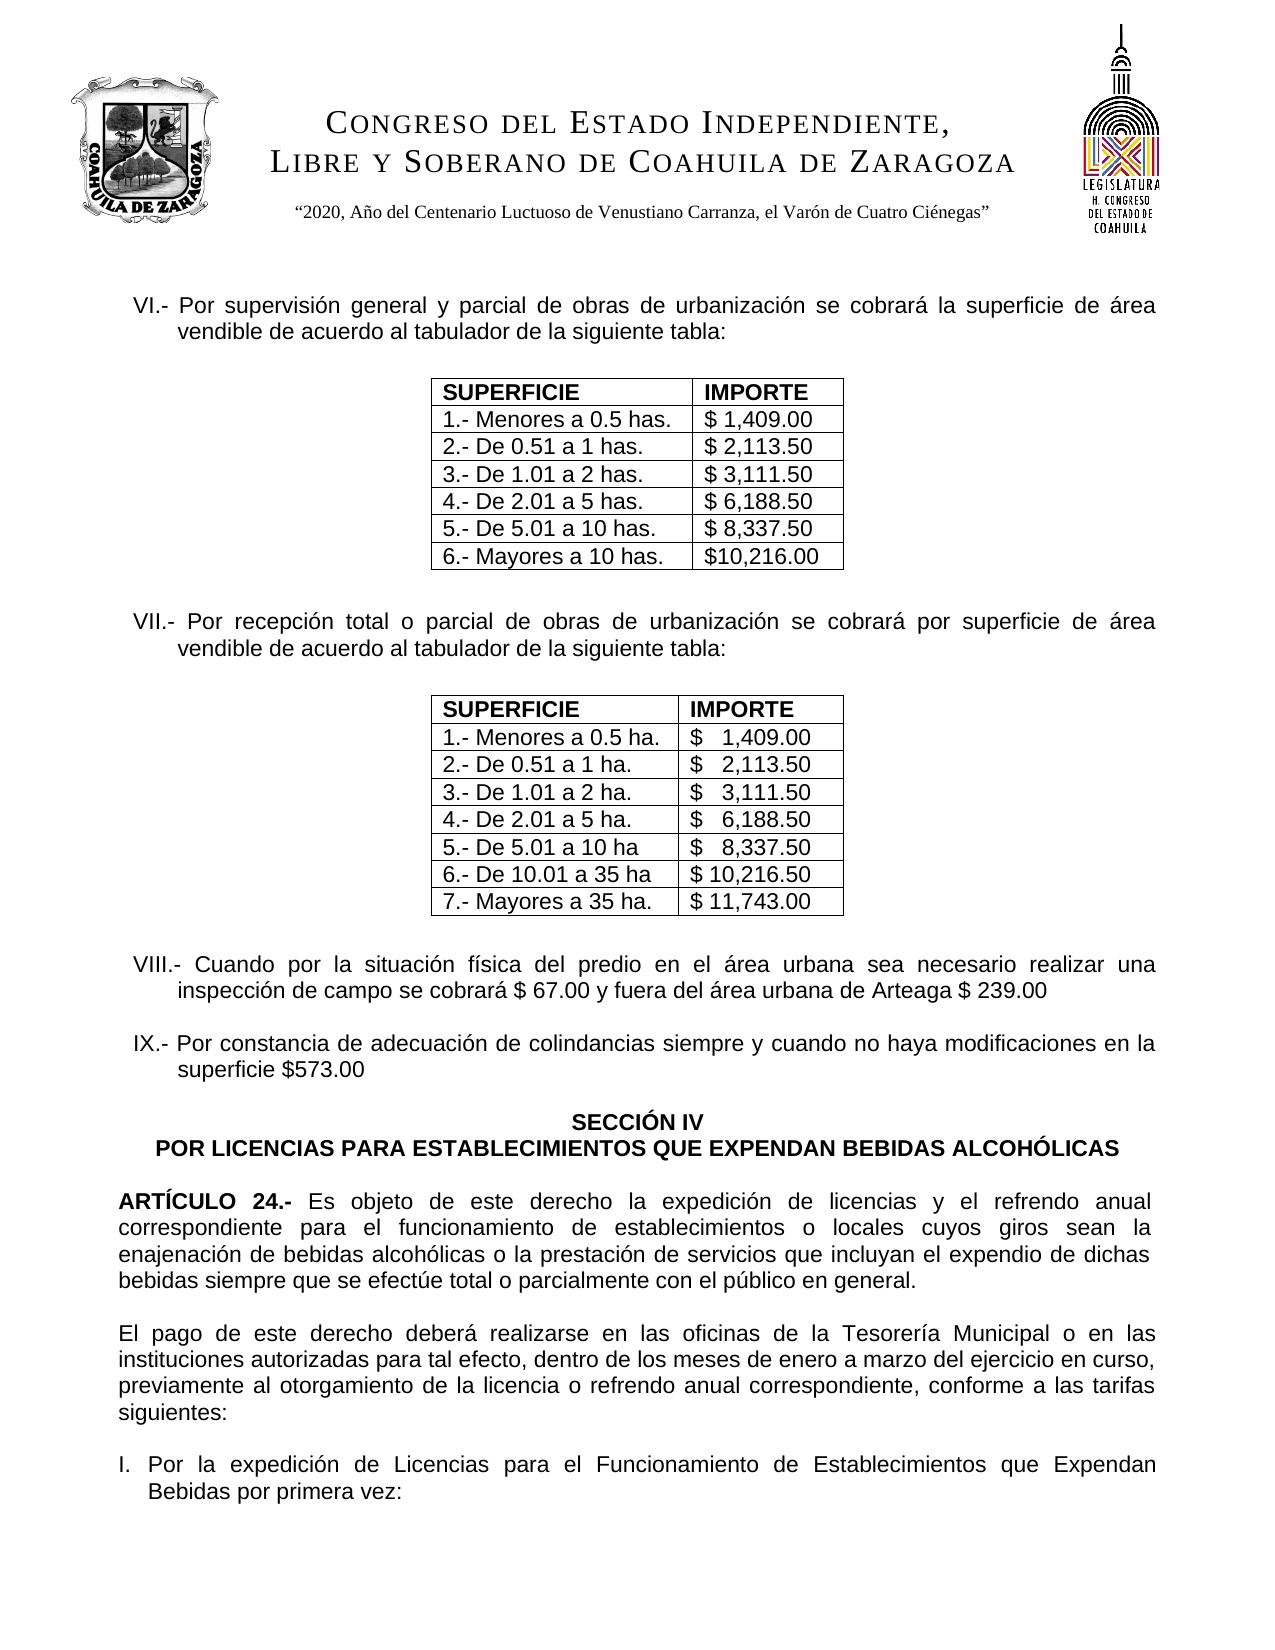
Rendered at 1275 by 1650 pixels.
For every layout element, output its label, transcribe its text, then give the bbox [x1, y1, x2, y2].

table_cell 6.- De 10.01 a 35 ha [432, 861, 678, 887]
table_header SUPERFICIE [432, 379, 692, 405]
text El pago de este derecho deberá realizarse en las oficinas de la Tesorería Municipal o en las instituciones autorizadas para tal efecto, dentro de los meses de enero a marzo del ejercicio en curso, previamente al otorgamiento de la licencia o refrendo anual correspondiente, conforme a las tarifas siguientes: [118, 1320, 1157, 1425]
text VIII.- Cuando por la situación física del predio en el área urbana sea necesario realizar una inspección de campo se cobrará $ 67.00 y fuera del área urbana de Arteaga $ 239.00 [133, 951, 1157, 1003]
table_cell $ 8,337.50 [679, 834, 843, 860]
table_cell 7.- Mayores a 35 ha. [432, 888, 678, 914]
table_header SUPERFICIE [432, 696, 678, 723]
table_cell $ 3,111.50 [693, 461, 843, 487]
text VII.- Por recepción total o parcial de obras de urbanización se cobrará por superficie de área vendible de acuerdo al tabulador de la siguiente tabla: [133, 608, 1157, 661]
table_cell 3.- De 1.01 a 2 has. [432, 461, 692, 487]
table_cell $ 1,409.00 [693, 406, 843, 432]
table_cell 1.- Menores a 0.5 has. [432, 406, 692, 432]
table_cell $ 2,113.50 [679, 751, 843, 778]
text IX.- Por constancia de adecuación de colindancias siempre y cuando no haya modificaciones en la superficie $573.00 [133, 1030, 1157, 1082]
text ARTÍCULO 24.- Es objeto de este derecho la expedición de licencias y el refrendo anual correspondiente para el funcionamiento de establecimientos o locales cuyos giros sean la enajenación de bebidas alcohólicas o la prestación de servicios que incluyan el expendio de dichas bebidas siempre que se efectúe total o parcialmente con el público en general. [118, 1188, 1152, 1293]
table_cell 4.- De 2.01 a 5 ha. [432, 806, 678, 832]
table_cell 5.- De 5.01 a 10 has. [432, 515, 692, 542]
table_cell $ 11,743.00 [679, 888, 843, 914]
table_cell $ 6,188.50 [693, 488, 843, 514]
table_cell 4.- De 2.01 a 5 has. [432, 488, 692, 514]
table_header IMPORTE [679, 696, 843, 723]
table_cell 5.- De 5.01 a 10 ha [432, 834, 678, 860]
table_cell $ 2,113.50 [693, 433, 843, 459]
table_cell 2.- De 0.51 a 1 has. [432, 433, 692, 459]
table_cell $ 3,111.50 [679, 779, 843, 805]
table_cell 6.- Mayores a 10 has. [432, 543, 692, 569]
table_cell 1.- Menores a 0.5 ha. [432, 724, 678, 750]
table_cell $ 1,409.00 [679, 724, 843, 750]
table_header IMPORTE [693, 379, 843, 405]
table_cell $ 6,188.50 [679, 806, 843, 832]
picture [70, 77, 219, 223]
picture [1083, 24, 1160, 233]
table_cell 3.- De 1.01 a 2 ha. [432, 779, 678, 805]
text POR LICENCIAS PARA ESTABLECIMIENTOS QUE EXPENDAN BEBIDAS ALCOHÓLICAS [118, 1135, 1157, 1162]
table_cell $ 10,216.50 [679, 861, 843, 887]
text SECCIÓN IV [118, 1109, 1157, 1135]
table_cell $ 8,337.50 [693, 515, 843, 542]
table_cell $10,216.00 [693, 543, 843, 569]
list Por la expedición de Licencias para el Funcionamiento de Establecimientos que Expendan Bebidas por primera vez: [118, 1451, 1157, 1504]
text VI.- Por supervisión general y parcial de obras de urbanización se cobrará la superficie de área vendible de acuerdo al tabulador de la siguiente tabla: [133, 292, 1157, 344]
table_cell 2.- De 0.51 a 1 ha. [432, 751, 678, 778]
